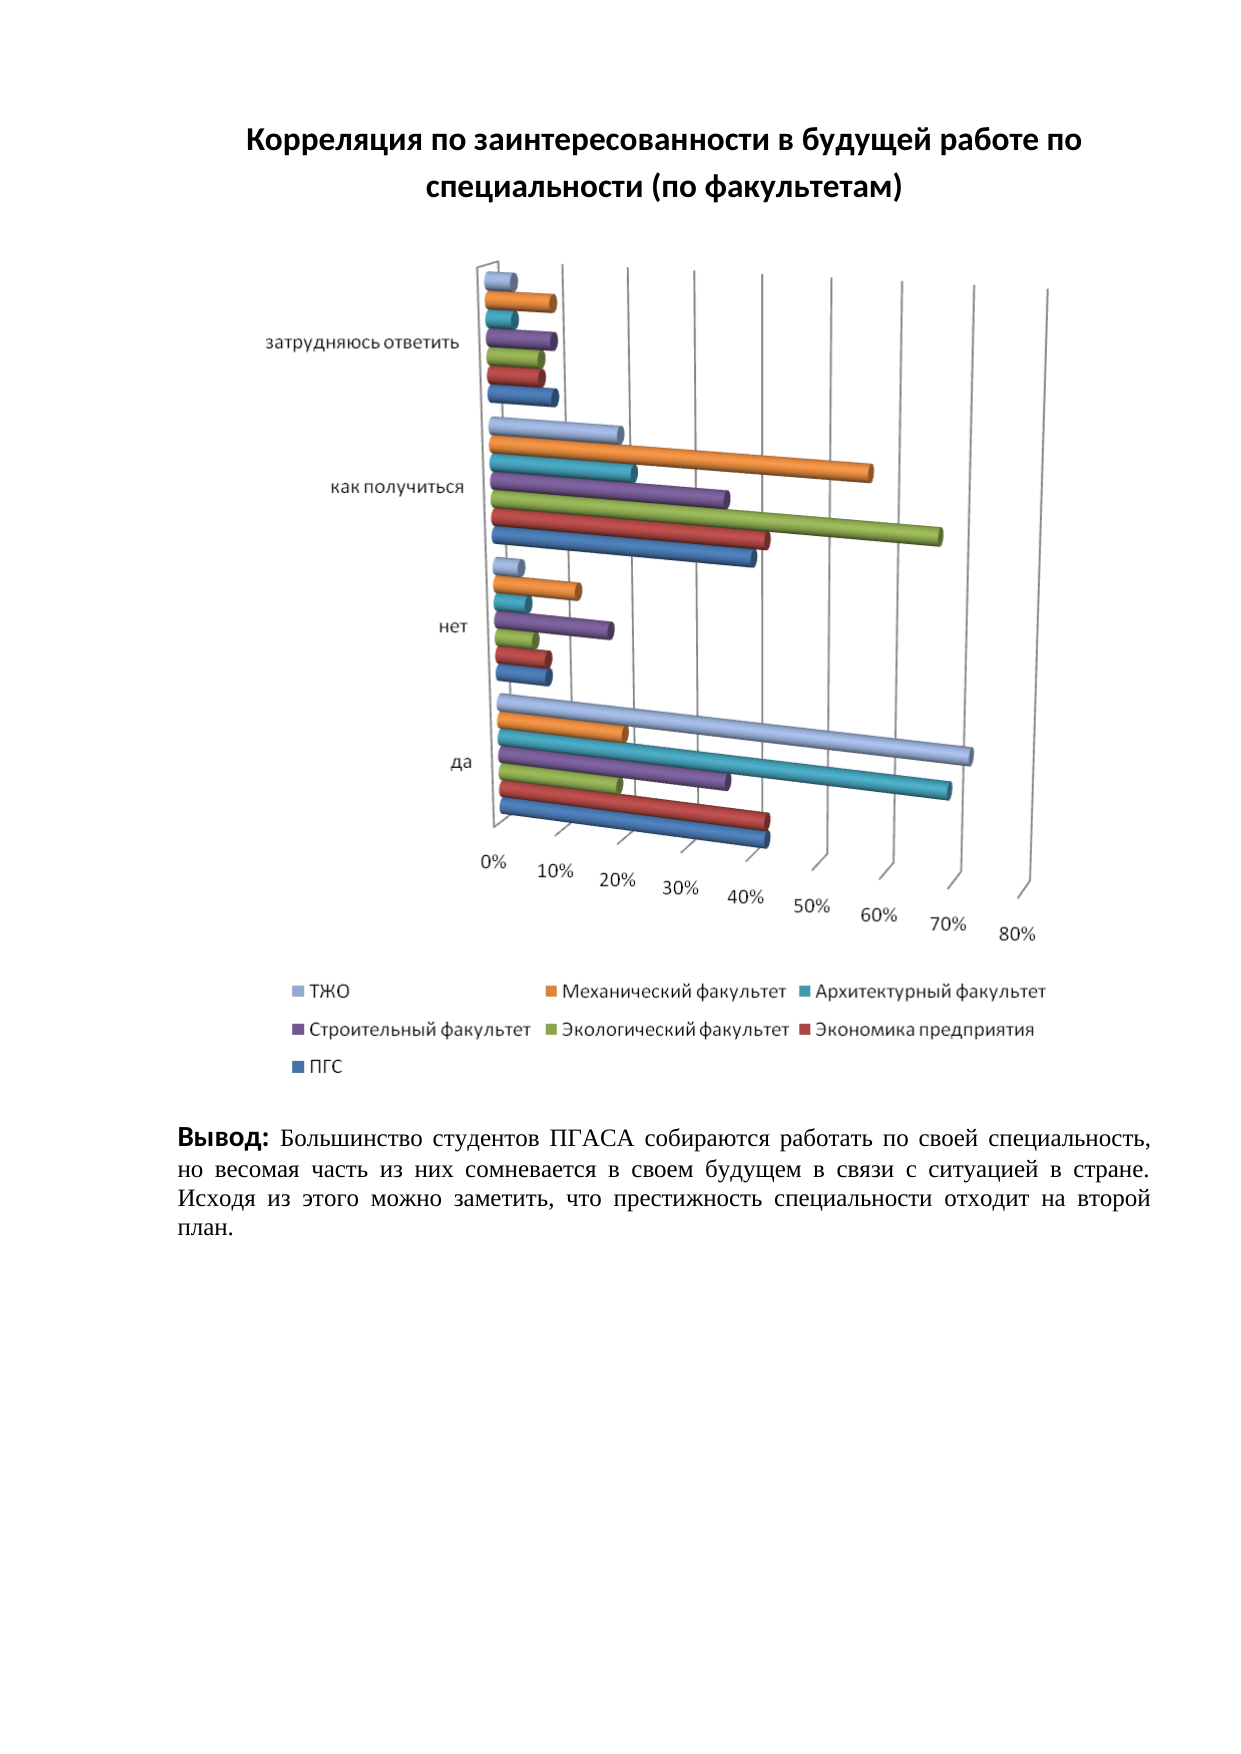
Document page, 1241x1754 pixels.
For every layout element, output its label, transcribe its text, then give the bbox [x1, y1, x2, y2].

text Корреляция по заинтересованности в будущей работе по специальности (по факультетам) [177, 118, 1152, 206]
text Вывод: Большинство студентов ПГАСА собираются работать по своей специальность, но весомая часть из них сомневается в своем будущем в связи с ситуацией в стране. Исходя из этого можно заметить, что престижность специальности отходит на второй план. [177, 1118, 1152, 1240]
picture [213, 232, 1116, 1094]
